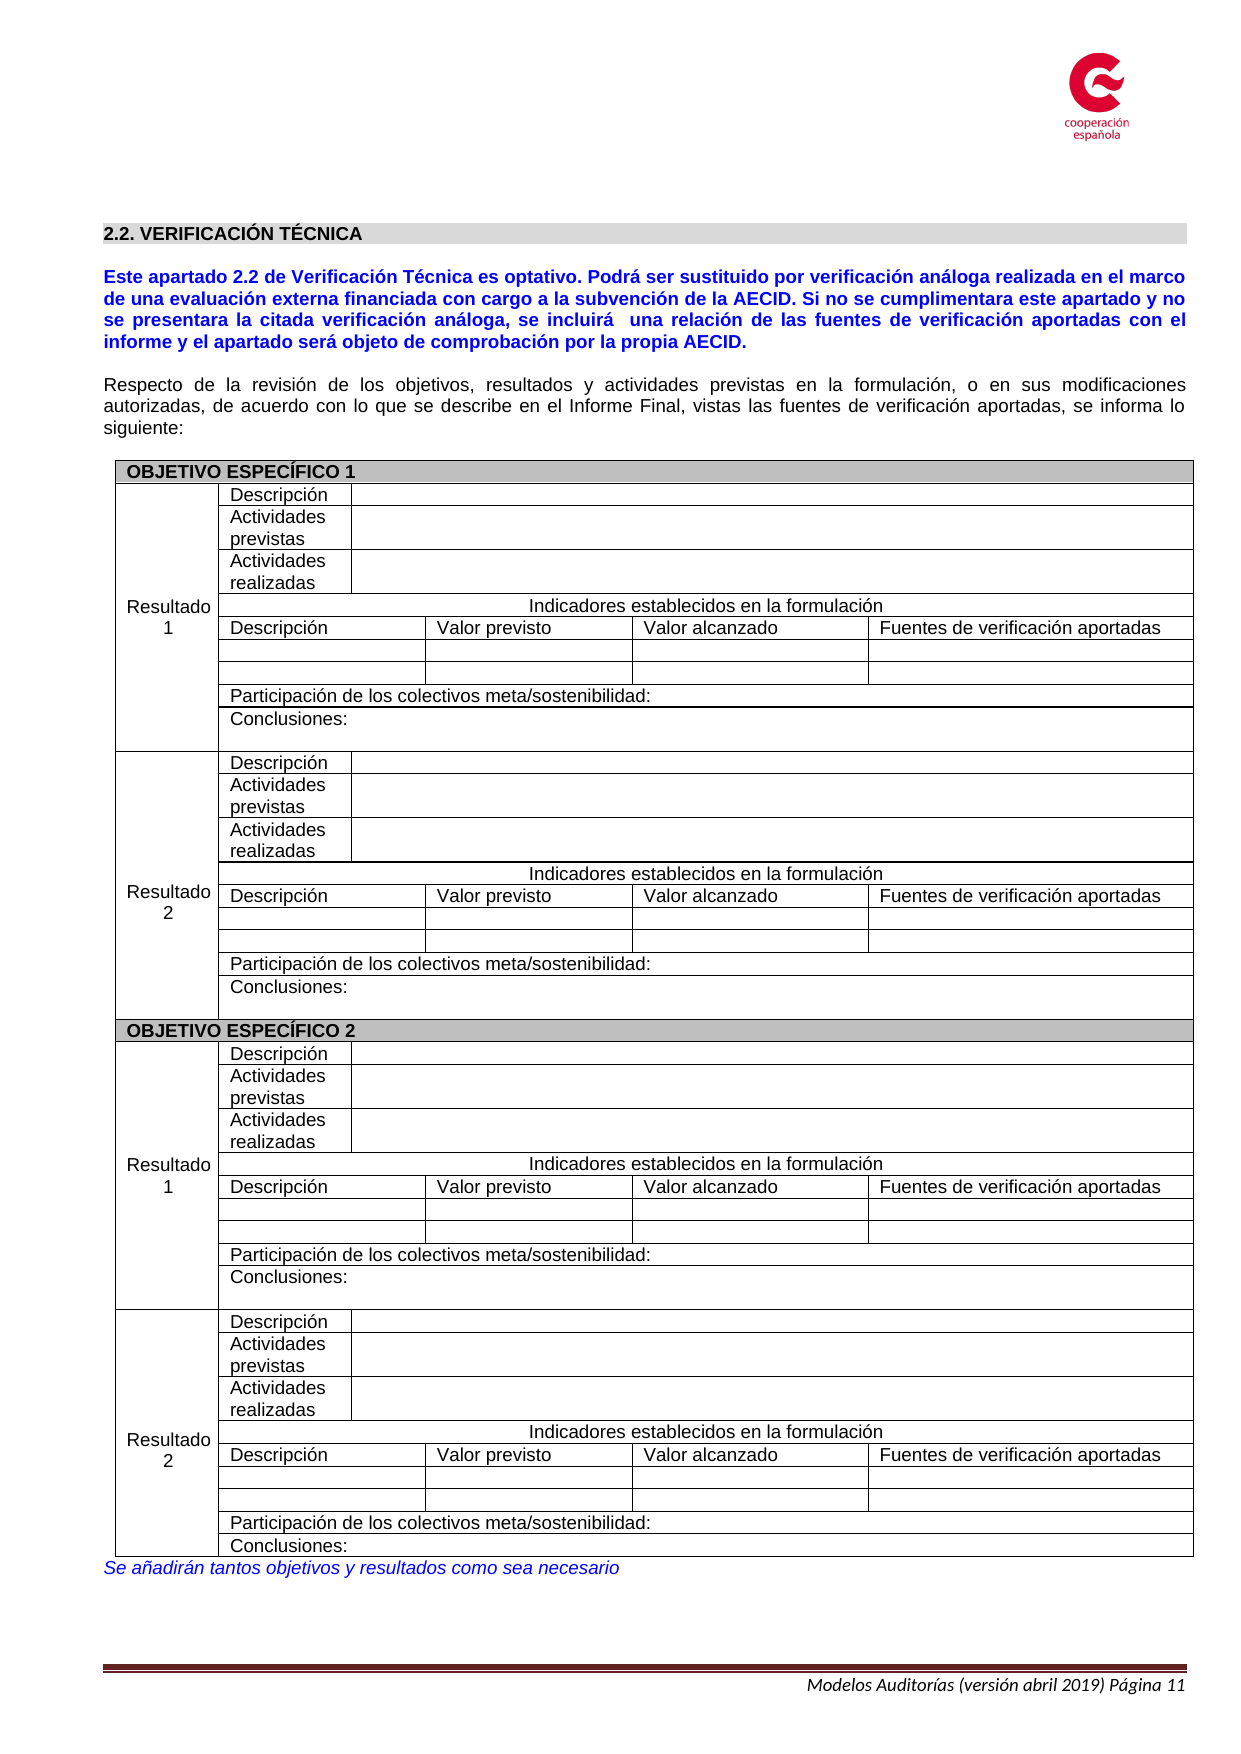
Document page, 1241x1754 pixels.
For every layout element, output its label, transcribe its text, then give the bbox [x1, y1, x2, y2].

table_cell [633, 1489, 868, 1511]
table_cell Valor alcanzado [633, 617, 868, 638]
table_cell Resultado 1 [116, 484, 218, 751]
table_cell Indicadores establecidos en la formulación [219, 863, 1193, 884]
table_cell Descripción [219, 617, 425, 638]
table_cell [426, 1199, 632, 1220]
table_cell [633, 908, 868, 929]
table_cell [426, 1221, 632, 1243]
table_cell [352, 774, 1193, 817]
table_cell Actividades previstas [219, 774, 351, 817]
table_cell [426, 640, 632, 661]
table_cell Conclusiones: [219, 1534, 1193, 1556]
table_cell [219, 930, 425, 952]
table_cell Indicadores establecidos en la formulación [219, 1153, 1193, 1175]
table_cell [219, 1489, 425, 1511]
table_cell Conclusiones: [219, 1266, 1193, 1309]
table_cell [352, 752, 1193, 773]
table_cell Fuentes de verificación aportadas [869, 617, 1193, 638]
table_cell Valor alcanzado [633, 1444, 868, 1466]
table_cell [352, 550, 1193, 593]
table_cell Indicadores establecidos en la formulación [219, 1421, 1193, 1443]
table_cell Conclusiones: [219, 976, 1193, 1019]
table_cell Descripción [219, 1176, 425, 1197]
table_cell Actividades realizadas [219, 550, 351, 593]
table_cell [219, 1467, 425, 1488]
table_cell [426, 930, 632, 952]
table_cell Indicadores establecidos en la formulación [219, 594, 1193, 616]
table_cell [633, 1199, 868, 1220]
table_cell [426, 1467, 632, 1488]
table_cell [869, 1467, 1193, 1488]
table_cell OBJETIVO ESPECÍFICO 2 [116, 1020, 1193, 1041]
table_header OBJETIVO ESPECÍFICO 1 [116, 461, 1193, 482]
table_cell [352, 1042, 1193, 1064]
table_cell Fuentes de verificación aportadas [869, 885, 1193, 907]
table_cell [352, 818, 1193, 861]
table_cell Participación de los colectivos meta/sostenibilidad: [219, 953, 1193, 974]
table_cell [869, 908, 1193, 929]
table_cell [869, 1199, 1193, 1220]
table_cell Actividades previstas [219, 1065, 351, 1108]
picture [1060, 46, 1135, 149]
table_cell Participación de los colectivos meta/sostenibilidad: [219, 1512, 1193, 1533]
table_cell Actividades realizadas [219, 1109, 351, 1152]
table_cell Actividades previstas [219, 506, 351, 549]
table_cell Valor alcanzado [633, 885, 868, 907]
table_cell Resultado 1 [116, 1042, 218, 1309]
table_cell [219, 640, 425, 661]
table_cell [352, 1065, 1193, 1108]
table_cell Resultado 2 [116, 752, 218, 1019]
table_cell Valor previsto [426, 885, 632, 907]
table_cell [869, 640, 1193, 661]
table_cell Fuentes de verificación aportadas [869, 1444, 1193, 1466]
table_cell Valor alcanzado [633, 1176, 868, 1197]
table_cell Descripción [219, 885, 425, 907]
text Respecto de la revisión de los objetivos, resultados y actividades previstas en la formulación, o en sus modificaciones autorizadas, de acuerdo con lo que se describe en el Informe Final, vistas las fuentes de verificación aportadas, se informa lo siguiente: [103, 373, 1187, 438]
table_cell [219, 1221, 425, 1243]
table_cell [633, 662, 868, 684]
table_cell Valor previsto [426, 617, 632, 638]
table_cell [426, 662, 632, 684]
table_cell [633, 640, 868, 661]
table_cell [219, 662, 425, 684]
table_cell [352, 506, 1193, 549]
table_cell [869, 1489, 1193, 1511]
table_cell [352, 1333, 1193, 1376]
table_cell Actividades realizadas [219, 818, 351, 861]
table_cell Descripción [219, 1444, 425, 1466]
text Este apartado 2.2 de Verificación Técnica es optativo. Podrá ser sustituido por verificación análoga realizada en el marco de una evaluación externa financiada con cargo a la subvención de la AECID. Si no se cumplimentara este apartado y no se presentara la citada verificación análoga, se incluirá una relación de las fuentes de verificación aportadas con el informe y el apartado será objeto de comprobación por la propia AECID. [103, 266, 1187, 352]
table_cell Valor previsto [426, 1176, 632, 1197]
table_cell Descripción [219, 1310, 351, 1332]
table_cell [869, 930, 1193, 952]
table_cell [633, 1221, 868, 1243]
table_cell Participación de los colectivos meta/sostenibilidad: [219, 685, 1193, 706]
table_cell [426, 908, 632, 929]
text Se añadirán tantos objetivos y resultados como sea necesario [103, 1557, 1187, 1578]
table_cell [869, 662, 1193, 684]
table_cell [352, 1377, 1193, 1420]
table_cell Descripción [219, 484, 351, 505]
table_cell Descripción [219, 1042, 351, 1064]
table_cell [352, 484, 1193, 505]
table_cell [219, 1199, 425, 1220]
table_cell [219, 908, 425, 929]
table_cell Participación de los colectivos meta/sostenibilidad: [219, 1244, 1193, 1265]
table_cell Valor previsto [426, 1444, 632, 1466]
table_cell [869, 1221, 1193, 1243]
table_cell Actividades previstas [219, 1333, 351, 1376]
table_cell Fuentes de verificación aportadas [869, 1176, 1193, 1197]
table_cell [426, 1489, 632, 1511]
table_cell Descripción [219, 752, 351, 773]
table_cell [633, 1467, 868, 1488]
table_cell Actividades realizadas [219, 1377, 351, 1420]
table_cell [352, 1310, 1193, 1332]
text 2.2. VERIFICACIÓN TÉCNICA [103, 223, 1187, 244]
table_cell Conclusiones: [219, 708, 1193, 751]
table_cell [633, 930, 868, 952]
table_cell [352, 1109, 1193, 1152]
table_cell Resultado 2 [116, 1310, 218, 1556]
